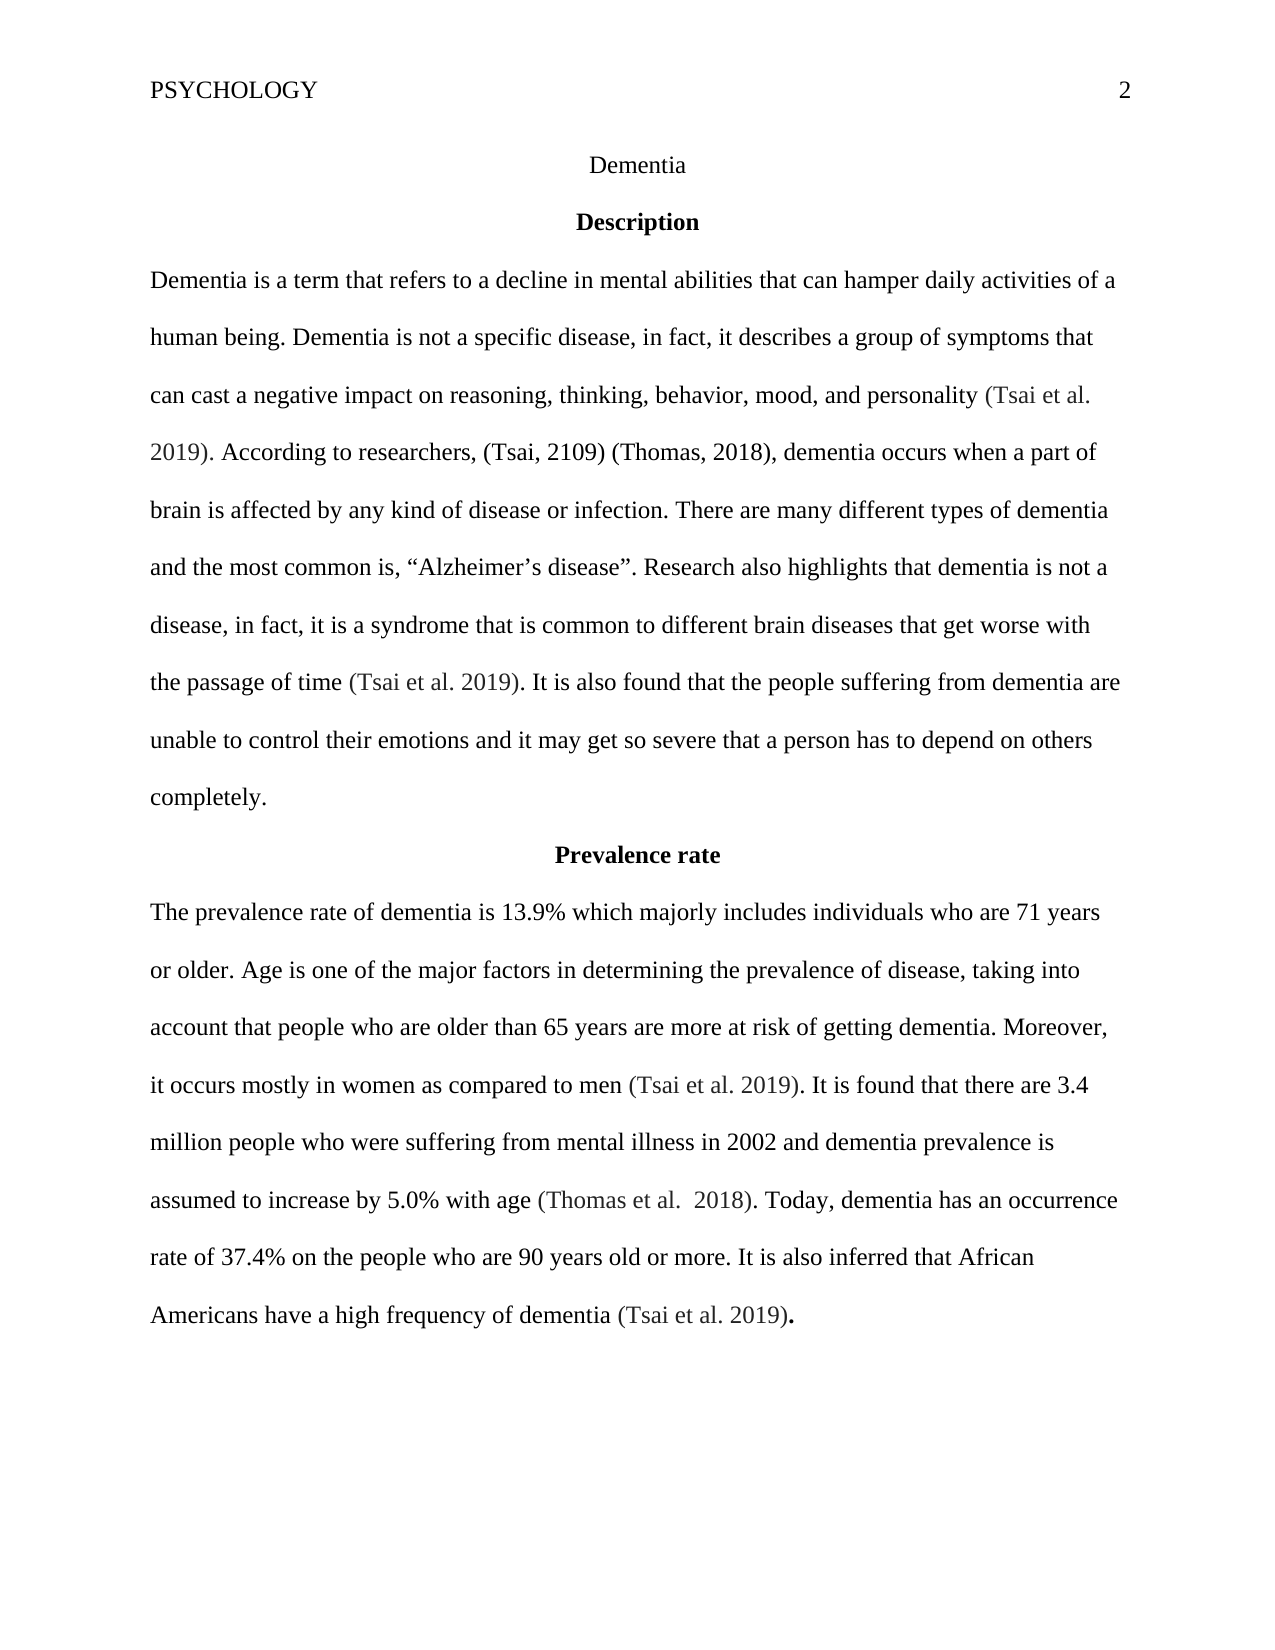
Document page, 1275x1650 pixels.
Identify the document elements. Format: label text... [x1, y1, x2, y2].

text Dementia is a term that refers to a decline in mental abilities that can hamper daily activities of a human being. Dementia is not a specific disease, in fact, it describes a group of symptoms that can cast a negative impact on reasoning, thinking, behavior, mood, and personality (Tsai et al. 2019). According to researchers, (Tsai, 2109) (Thomas, 2018), dementia occurs when a part of brain is affected by any kind of disease or infection. There are many different types of dementia and the most common is, “Alzheimer’s disease”. Research also highlights that dementia is not a disease, in fact, it is a syndrome that is common to different brain diseases that get worse with the passage of time (Tsai et al. 2019). It is also found that the people suffering from dementia are unable to control their emotions and it may get so severe that a person has to depend on others completely. [150, 265, 1125, 811]
text Description [150, 207, 1125, 236]
text Prevalence rate [150, 840, 1125, 869]
text Dementia [150, 150, 1125, 179]
text The prevalence rate of dementia is 13.9% which majorly includes individuals who are 71 years or older. Age is one of the major factors in determining the prevalence of disease, taking into account that people who are older than 65 years are more at risk of getting dementia. Moreover, it occurs mostly in women as compared to men (Tsai et al. 2019). It is found that there are 3.4 million people who were suffering from mental illness in 2002 and dementia prevalence is assumed to increase by 5.0% with age (Thomas et al. 2018). Today, dementia has an occurrence rate of 37.4% on the people who are 90 years old or more. It is also inferred that African Americans have a high frequency of dementia (Tsai et al. 2019). [150, 897, 1125, 1329]
